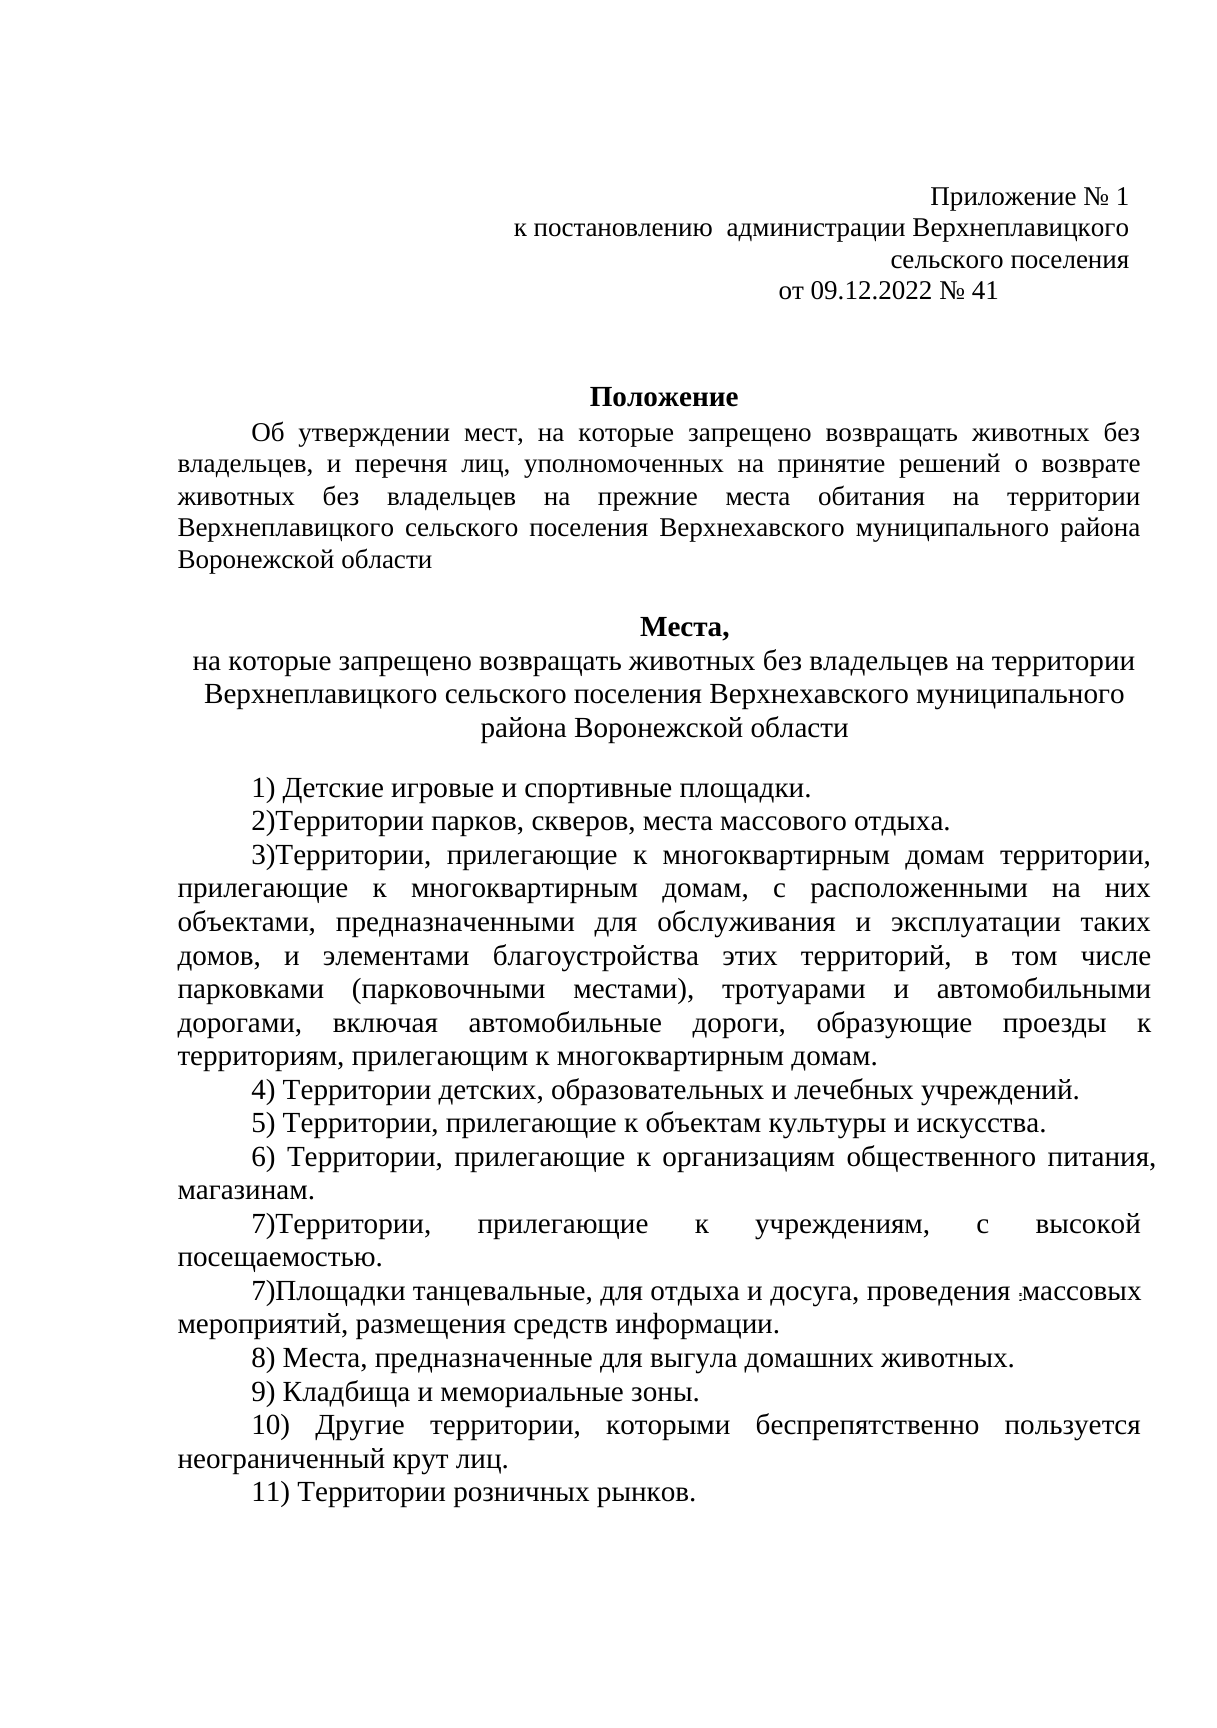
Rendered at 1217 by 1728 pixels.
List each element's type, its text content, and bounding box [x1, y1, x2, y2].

text от 09.12.2022 № 41 [399, 274, 1129, 305]
text 6) Территории, прилегающие к организациям общественного питания, магазинам. [177, 1139, 1158, 1206]
text 1) Детские игровые и спортивные площадки. [177, 770, 1158, 803]
text 8) Места, предназначенные для выгула домашних животных. [177, 1340, 1142, 1374]
text 3)Территории, прилегающие к многоквартирным домам территории, прилегающие к многоквартирным домам, с расположенными на них объектами, предназначенными для обслуживания и эксплуатации таких домов, и элементами благоустройства этих территорий, в том числе парковками (парковочными местами), тротуарами и автомобильными дорогами, включая автомобильные дороги, образующие проезды к территориям, прилегающим к многоквартирным домам. [177, 837, 1152, 1072]
text на которые запрещено возвращать животных без владельцев на территории Верхнеплавицкого сельского поселения Верхнехавского муниципального района Воронежской области [176, 643, 1152, 743]
text 7)Территории, прилегающие к учреждениям, с высокой посещаемостью. [177, 1206, 1142, 1273]
text Об утверждении мест, на которые запрещено возвращать животных без владельцев, и перечня лиц, уполномоченных на принятие решений о возврате животных без владельцев на прежние места обитания на территории Верхнеплавицкого сельского поселения Верхнехавского муниципального района Воронежской области [177, 416, 1142, 575]
text 2)Территории парков, скверов, места массового отдыха. [177, 803, 1142, 837]
text 4) Территории детских, образовательных и лечебных учреждений. [177, 1072, 1142, 1105]
text Приложение № 1 [399, 180, 1129, 212]
text Места, [223, 609, 1086, 643]
text 5) Территории, прилегающие к объектам культуры и искусства. [177, 1105, 1158, 1139]
text 11) Территории розничных рынков. [177, 1474, 1142, 1508]
text 7)Площадки танцевальные, для отдыха и досуга, проведения массовых мероприятий, размещения средств информации. [177, 1273, 1142, 1340]
subtitle Положение [176, 379, 1152, 412]
text 9) Кладбища и мемориальные зоны. [177, 1374, 1158, 1407]
text к постановлению администрации Верхнеплавицкого сельского поселения [399, 212, 1129, 274]
text 10) Другие территории, которыми беспрепятственно пользуется неограниченный крут лиц. [177, 1407, 1142, 1474]
